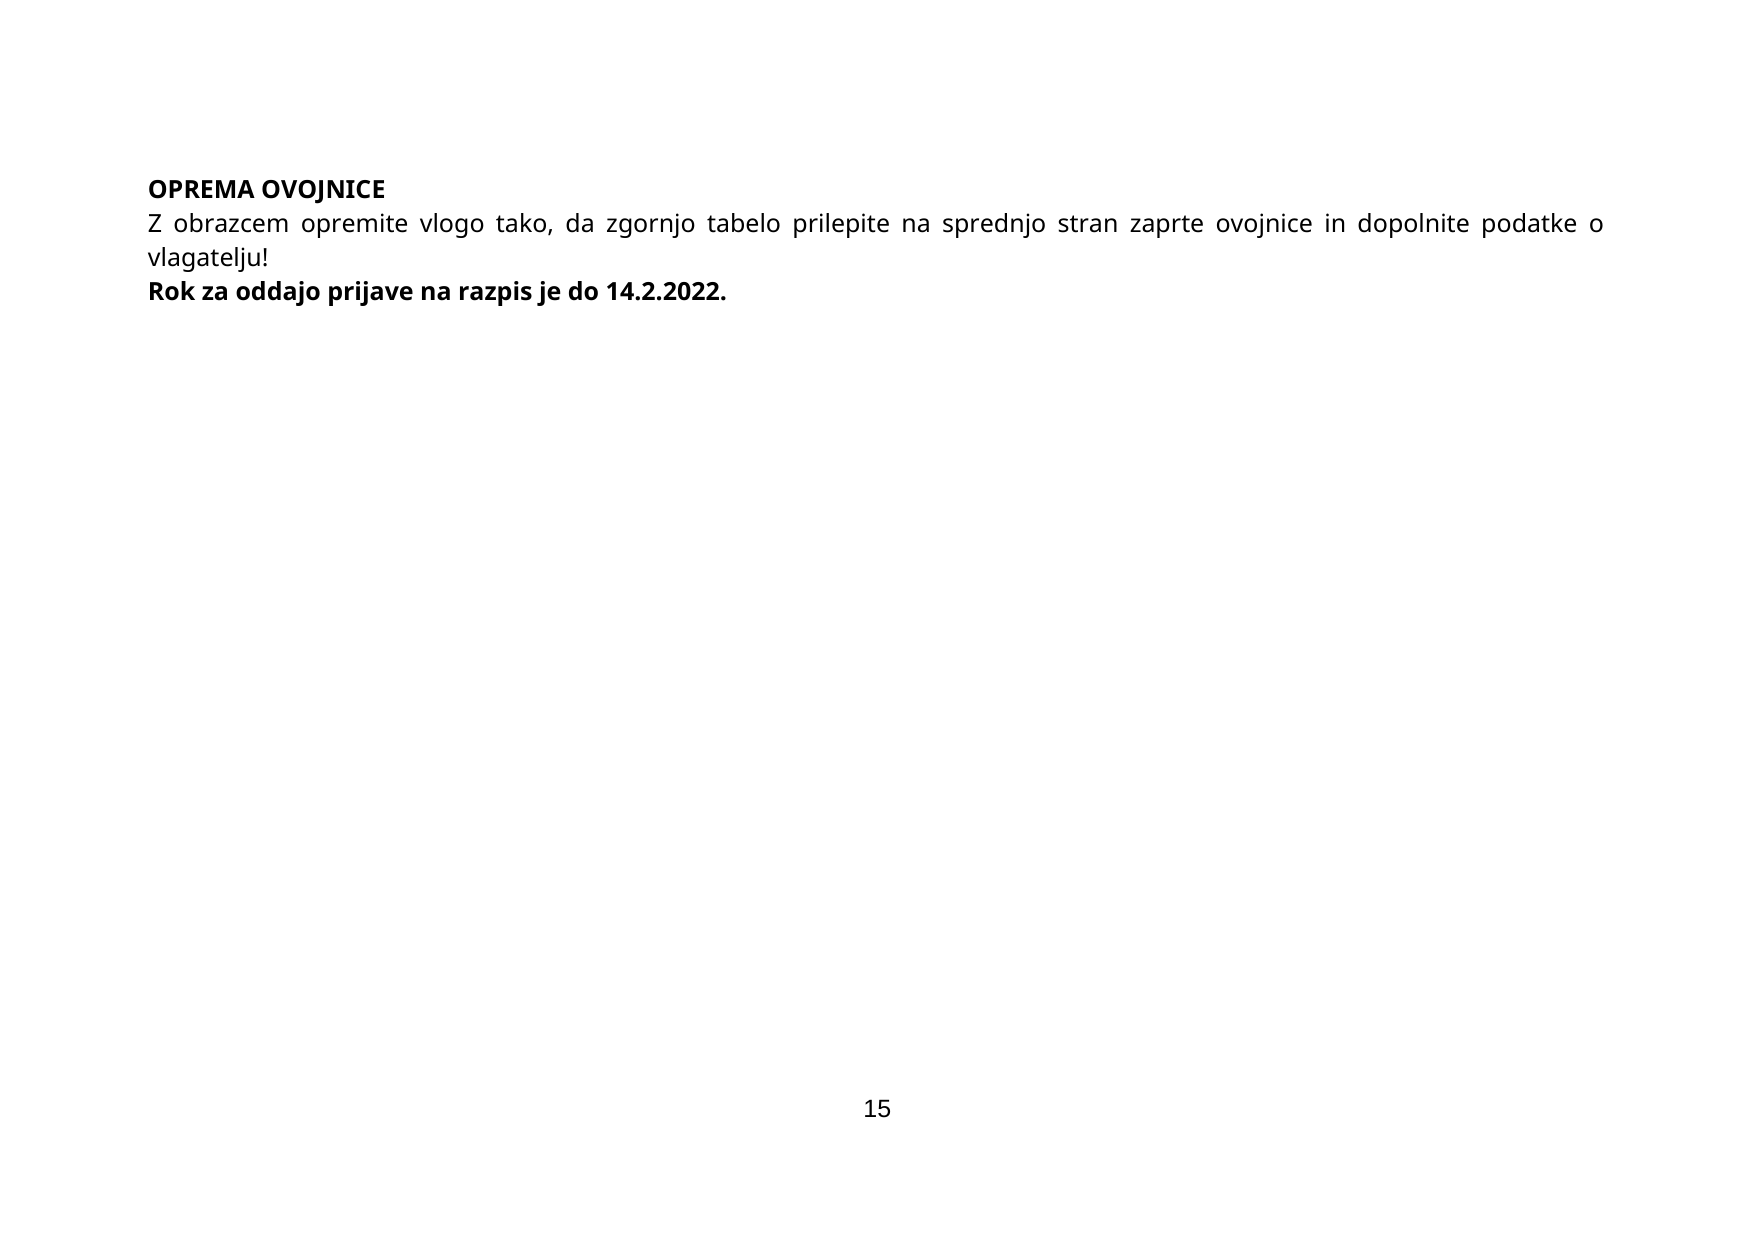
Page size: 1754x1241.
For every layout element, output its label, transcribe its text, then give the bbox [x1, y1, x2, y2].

text OPREMA OVOJNICE [148, 172, 1606, 206]
text Z obrazcem opremite vlogo tako, da zgornjo tabelo prilepite na sprednjo stran zaprte ovojnice in dopolnite podatke o vlagatelju! [148, 206, 1606, 274]
text Rok za oddajo prijave na razpis je do 14.2.2022. [148, 274, 1606, 308]
